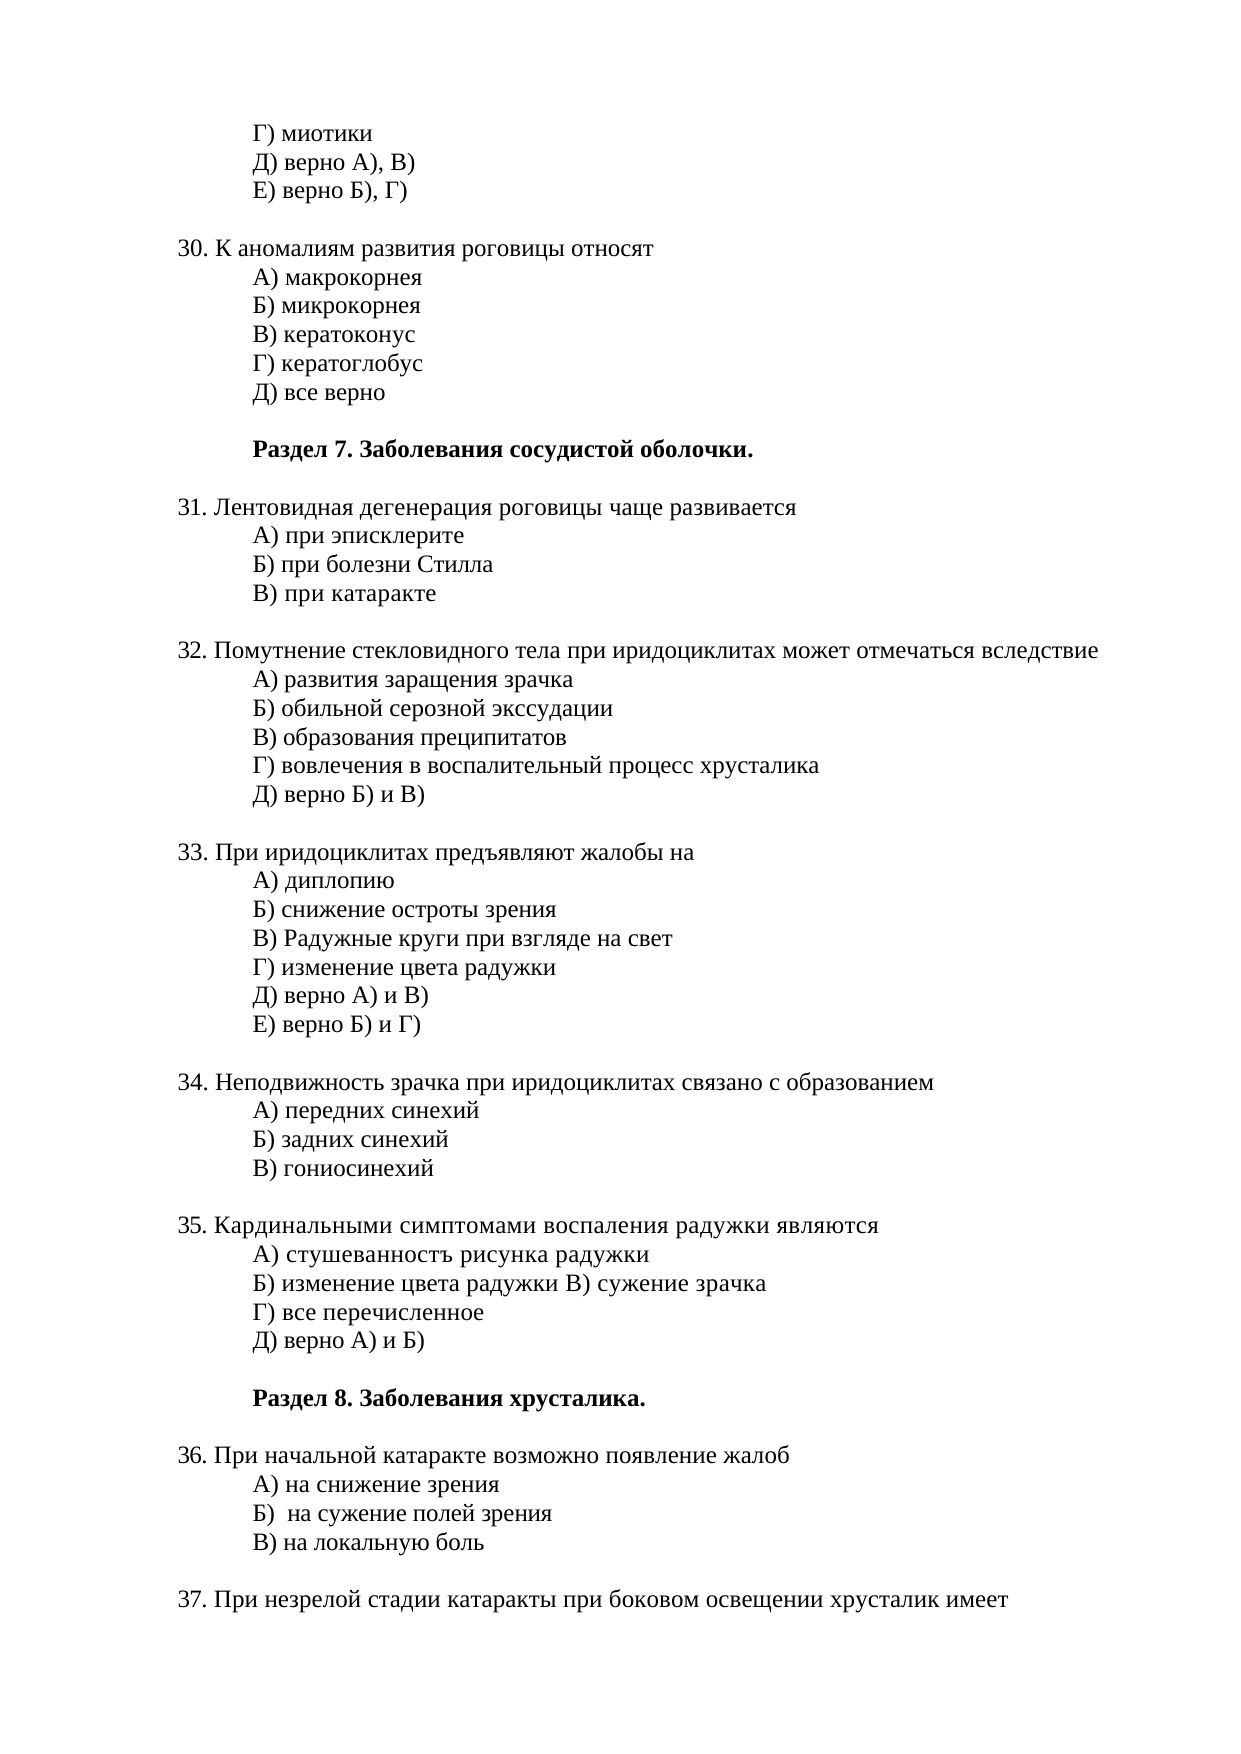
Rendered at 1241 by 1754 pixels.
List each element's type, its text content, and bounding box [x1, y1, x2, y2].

text Б) обильной серозной экссудации [252, 693, 1152, 722]
text А) на снижение зрения [252, 1469, 1152, 1498]
text 32. Помутнение стекловидного тела при иридоциклитах может отмечаться вследствие [177, 636, 1152, 664]
text В) гониосинехий [252, 1153, 1152, 1182]
text Д) верно А) и Б) [252, 1326, 1064, 1354]
text Е) верно Б), Г) [252, 176, 1152, 204]
text 36. При начальной катаракте возможно появление жалоб [177, 1441, 1152, 1469]
text Б) на сужение полей зрения [252, 1498, 1020, 1527]
text В) Радужные круги при взгляде на свет [252, 923, 1152, 952]
text В) при катаракте [252, 578, 1152, 607]
text Г) вовлечения в воспалительный процесс хрусталика [252, 751, 1152, 779]
text В) на локальную боль [252, 1527, 1020, 1556]
text B) образования преципитатов [252, 722, 1152, 751]
text Б) при болезни Стилла [252, 549, 1152, 578]
text 33. При иридоциклитах предъявляют жалобы на [177, 837, 1152, 866]
text Б) снижение остроты зрения [252, 894, 1152, 923]
text Г) все перечисленное [252, 1297, 1064, 1326]
text A) развития заращения зрачка [252, 664, 1152, 693]
text Б) микрокорнея [252, 291, 1152, 319]
text А) макрокорнея [252, 262, 1152, 291]
text 31. Лентовидная дегенерация роговицы чаще развивается [177, 492, 1152, 521]
text В) кератоконус [252, 319, 1152, 348]
text 35. Кардинальными симптомами воспаления радужки являются [177, 1211, 1152, 1239]
text Г) миотики [252, 118, 1152, 147]
text А) стушеванностъ рисунка радужки [252, 1239, 1152, 1268]
text 37. При незрелой стадии катаракты при боковом освещении хрусталик имеет [177, 1584, 1152, 1613]
text Д) верно А), В) [252, 147, 1152, 176]
text Д) все верно [252, 377, 1152, 406]
text Д) верно А) и В) [252, 981, 1152, 1009]
text Б) изменение цвета радужки В) сужение зрачка [252, 1268, 1064, 1297]
text 34. Неподвижность зрачка при иридоциклитах связано с образованием [177, 1067, 1152, 1096]
text А) при эписклерите [252, 521, 1152, 549]
text А) диплопию [252, 866, 1152, 894]
text Г) кератоглобус [252, 348, 1152, 377]
text 30. К аномалиям развития роговицы относят [177, 233, 1152, 262]
text Д) верно Б) и В) [252, 779, 1152, 808]
text Г) изменение цвета радужки [252, 952, 1152, 981]
text Раздел 8. Заболевания хрусталика. [252, 1383, 1152, 1412]
text Б) задних синехий [252, 1124, 1152, 1153]
text Е) верно Б) и Г) [252, 1009, 1152, 1038]
text Раздел 7. Заболевания сосудистой оболочки. [252, 434, 1152, 463]
text А) передних синехий [252, 1096, 1152, 1124]
